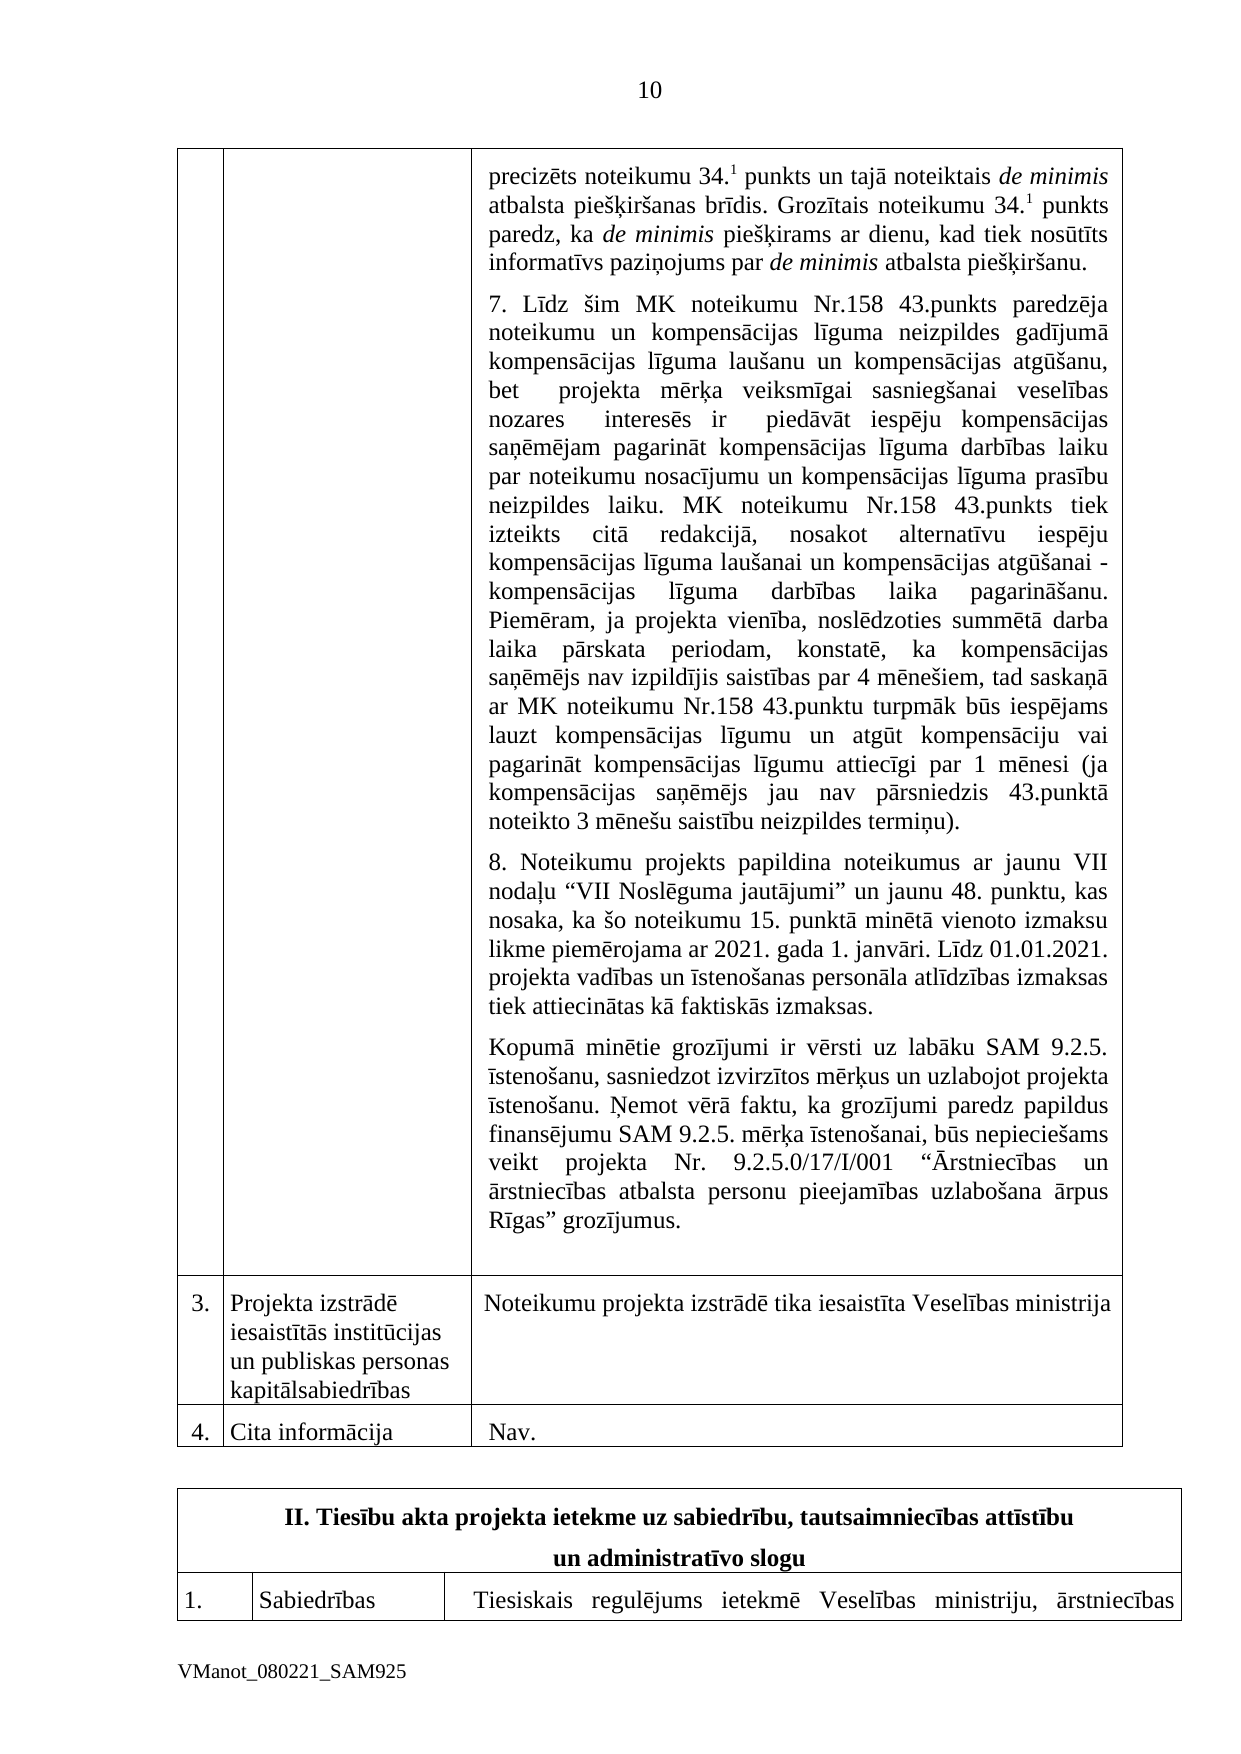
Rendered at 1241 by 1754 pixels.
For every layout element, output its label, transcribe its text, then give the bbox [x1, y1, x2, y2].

table_cell 4. [178, 1405, 223, 1446]
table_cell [224, 149, 471, 1275]
table_cell 2. [178, 149, 223, 1275]
table_cell 3. [178, 1276, 223, 1403]
table_cell Cita informācija [224, 1405, 471, 1446]
table_cell Noteikumu projekta izstrādē tika iesaistīta Veselības ministrija [472, 1276, 1122, 1403]
table_cell Projekta izstrādē iesaistītās institūcijas un publiskas personas kapitālsabiedrības [224, 1276, 471, 1403]
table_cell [472, 149, 1122, 1246]
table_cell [445, 1573, 1181, 1620]
table_cell Nav. [472, 1405, 1122, 1446]
table_cell 1. [178, 1573, 252, 1620]
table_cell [253, 1573, 444, 1620]
table_header II. Tiesību akta projekta ietekme uz sabiedrību, tautsaimniecības attīstību un administratīvo slogu [178, 1489, 1181, 1572]
